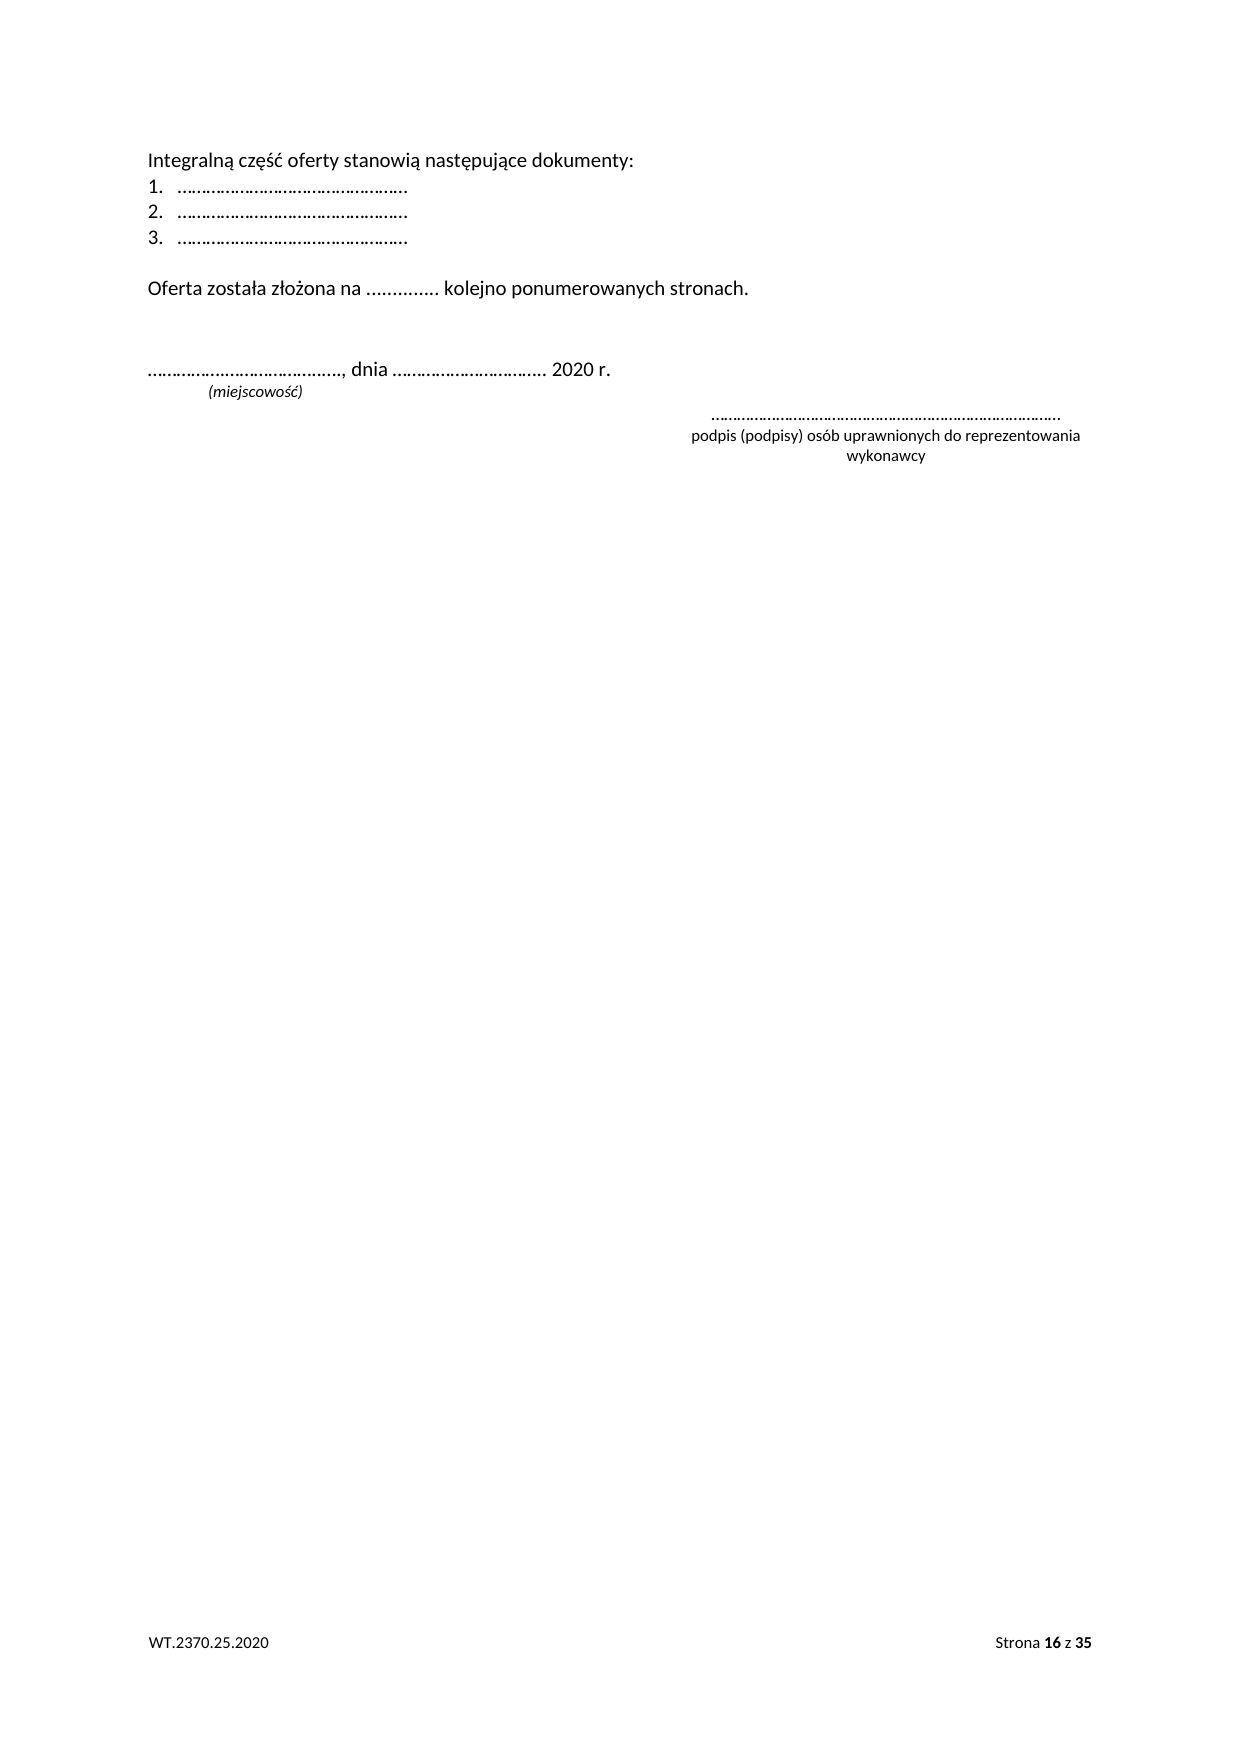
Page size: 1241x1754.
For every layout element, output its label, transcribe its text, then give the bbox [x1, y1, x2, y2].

text (miejscowość) [148, 382, 1093, 402]
list ………………………………………… [148, 173, 1093, 198]
text …………….………………..…., dnia ………………………….. 2020 r. [148, 356, 1093, 382]
list ………………………………………… [148, 224, 1093, 249]
text podpis (podpisy) osób uprawnionych do reprezentowania wykonawcy [679, 425, 1093, 465]
text ……………………………………………………………………… [679, 402, 1093, 425]
text Integralną część oferty stanowią następujące dokumenty: [148, 148, 1093, 173]
text Oferta została złożona na .............. kolejno ponumerowanych stronach. [148, 275, 1093, 300]
list ………………………………………… [148, 198, 1093, 224]
